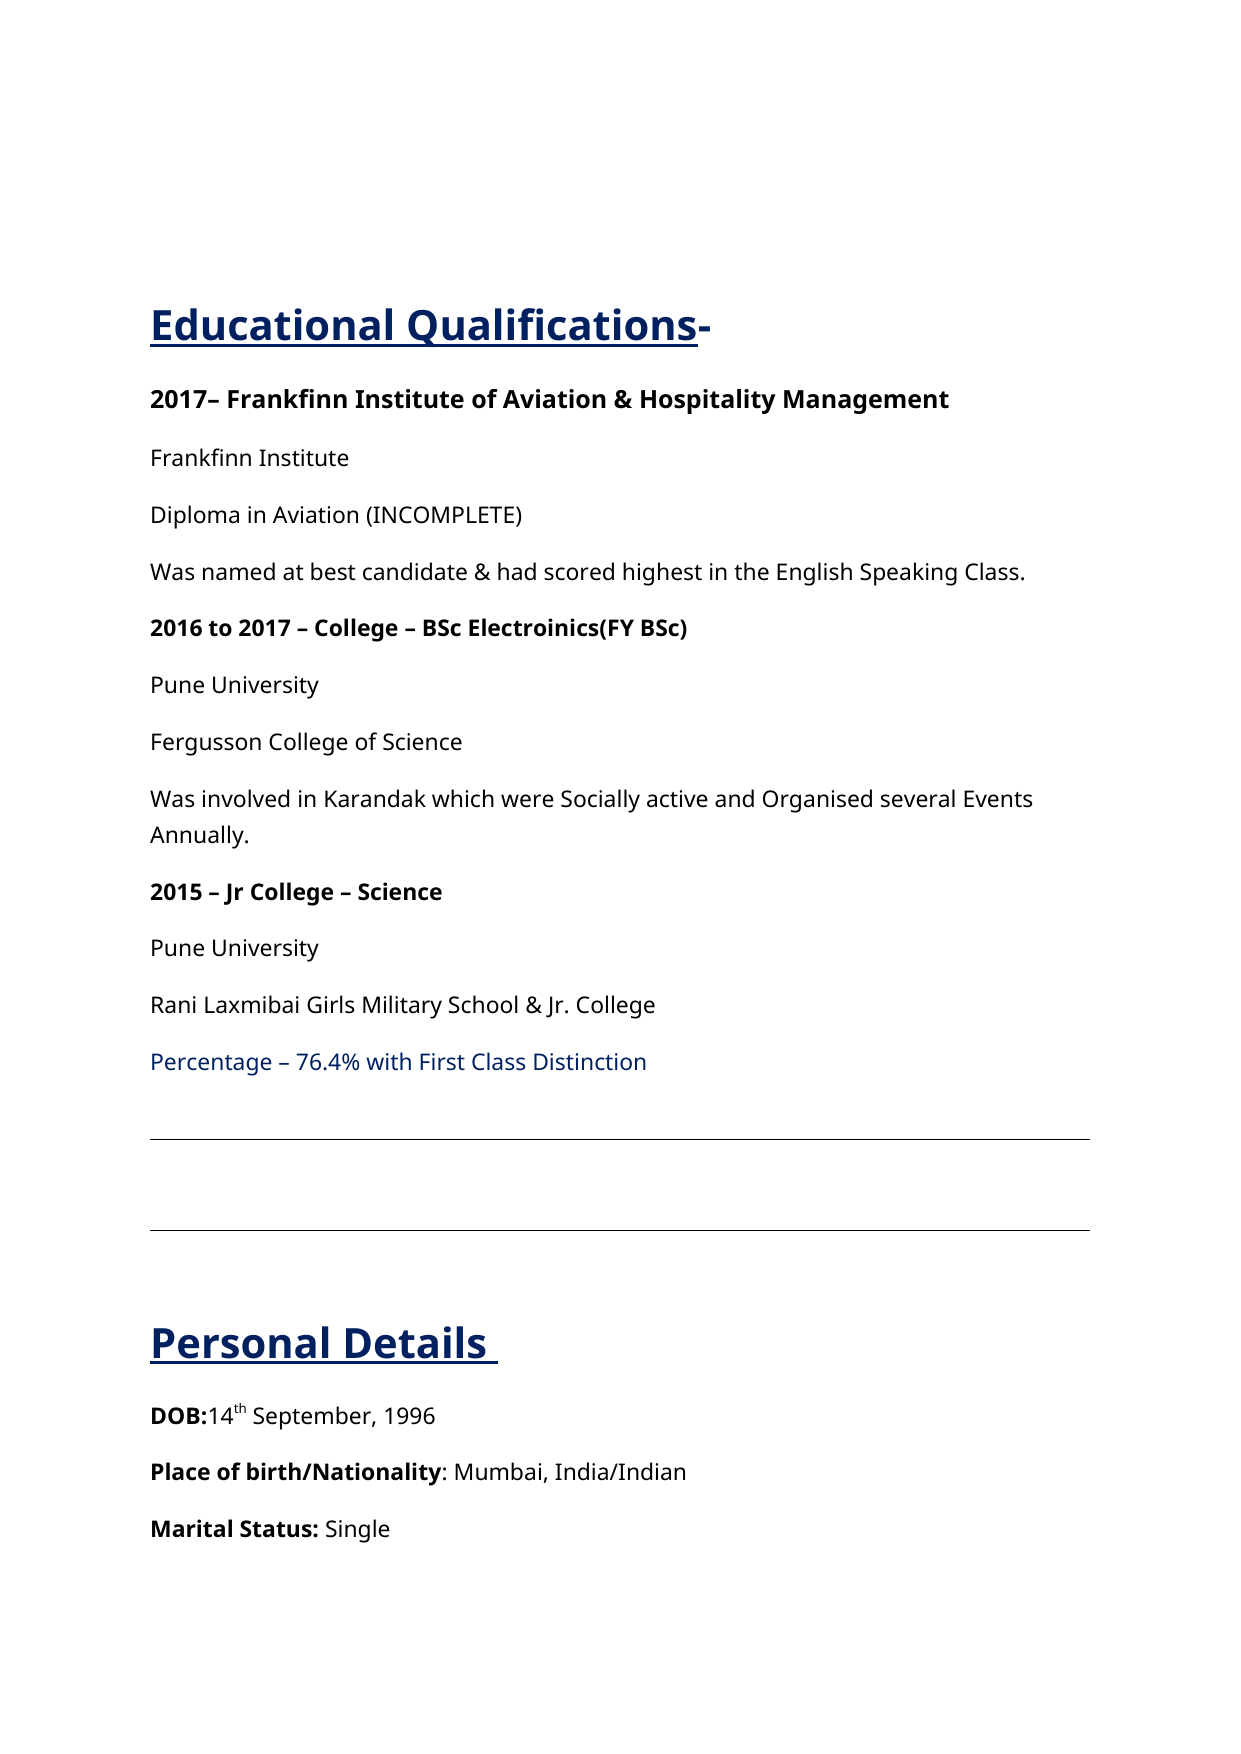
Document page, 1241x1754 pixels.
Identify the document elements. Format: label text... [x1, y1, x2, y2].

text Frankfinn Institute [150, 442, 1090, 473]
text 2017– Frankfinn Institute of Aviation & Hospitality Management [150, 382, 1090, 416]
text Marital Status: Single [150, 1513, 1090, 1544]
text Percentage – 76.4% with First Class Distinction [150, 1046, 1090, 1077]
text Was involved in Karandak which were Socially active and Organised several Events Annually. [150, 783, 1090, 850]
text Diploma in Aviation (INCOMPLETE) [150, 499, 1090, 530]
text 2015 – Jr College – Science [150, 875, 1090, 907]
text DOB:14th September, 1996 [150, 1399, 1090, 1431]
text Educational Qualifications- [150, 296, 1090, 353]
text Was named at best candidate & had scored highest in the English Speaking Class. [150, 556, 1090, 587]
text Rani Laxmibai Girls Military School & Jr. College [150, 989, 1090, 1020]
text Pune University [150, 932, 1090, 963]
text Fergusson College of Science [150, 726, 1090, 757]
text Pune University [150, 669, 1090, 700]
text Personal Details [150, 1313, 1090, 1370]
text 2016 to 2017 – College – BSc Electroinics(FY BSc) [150, 612, 1090, 644]
text Place of birth/Nationality: Mumbai, India/Indian [150, 1456, 1090, 1488]
